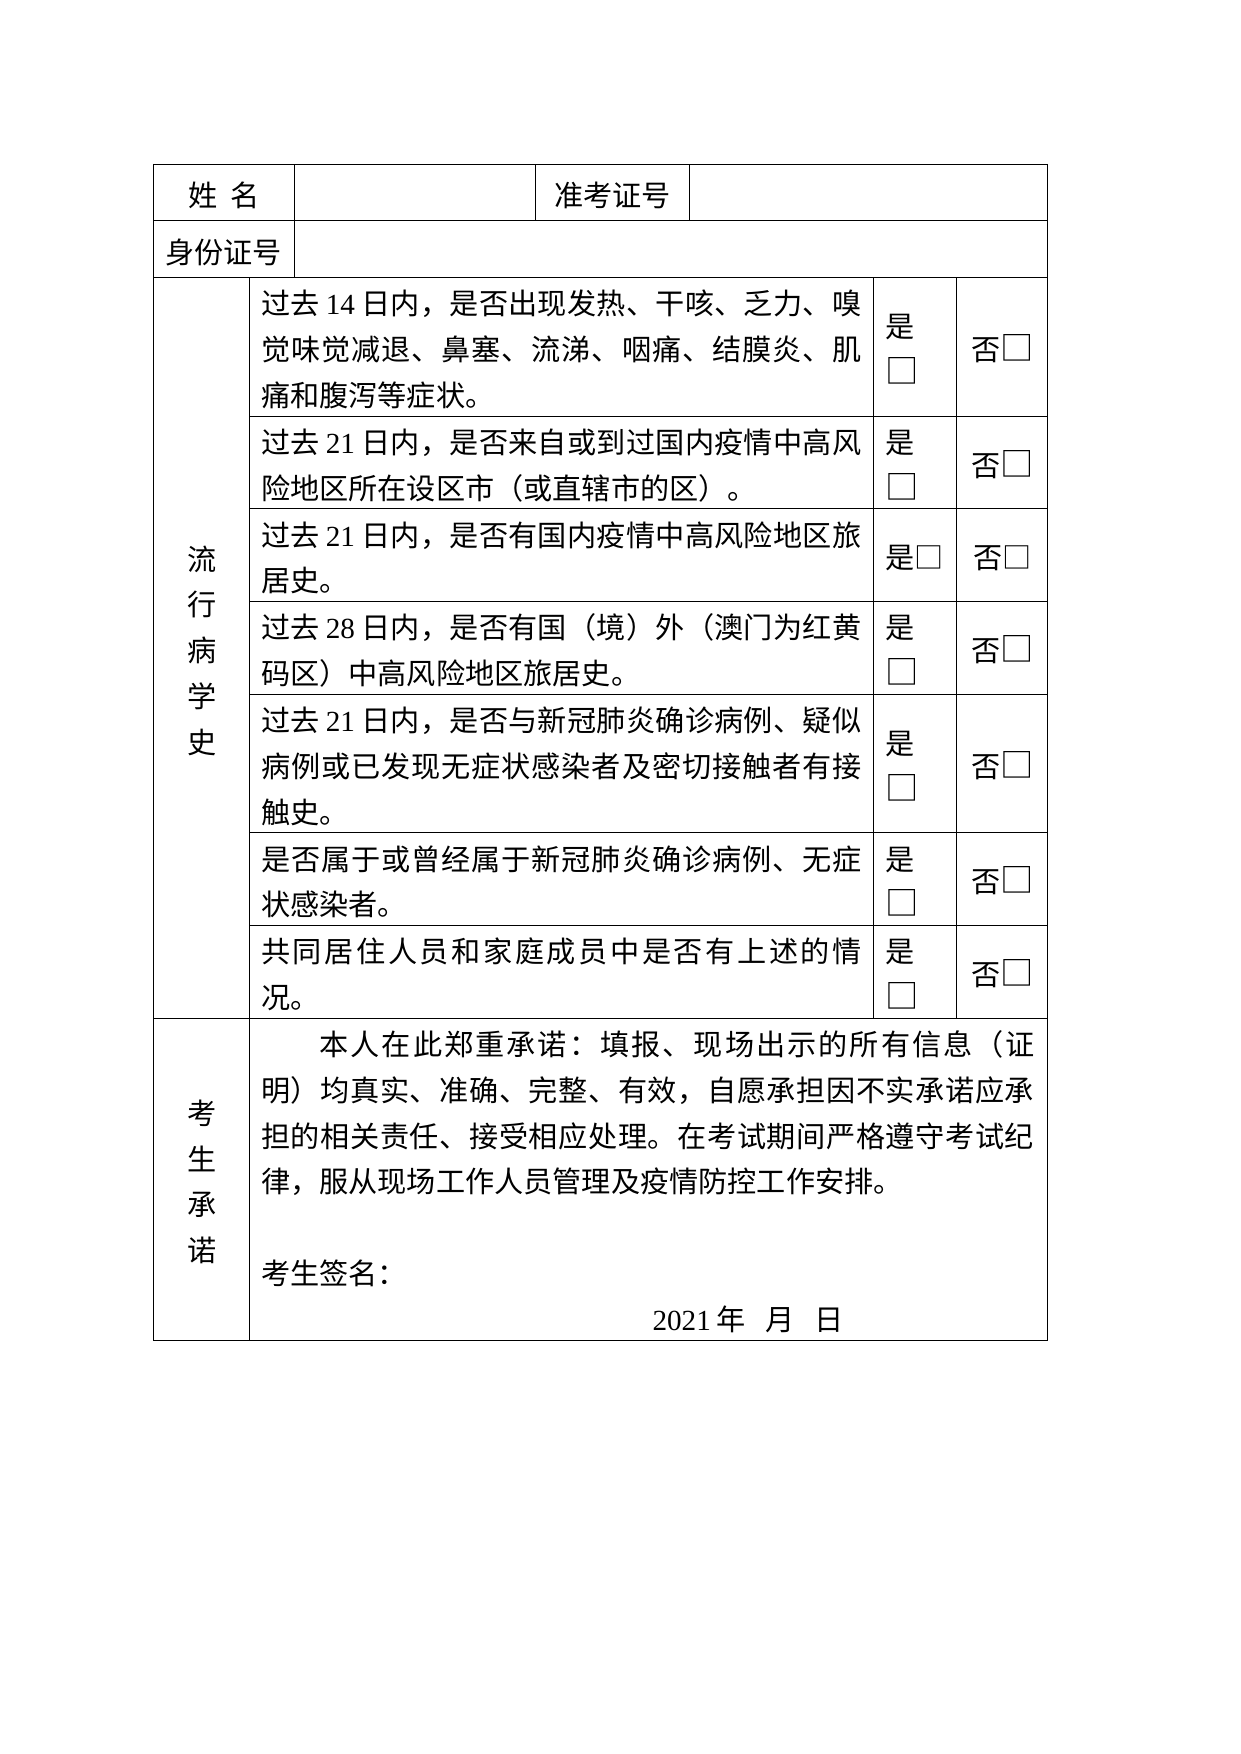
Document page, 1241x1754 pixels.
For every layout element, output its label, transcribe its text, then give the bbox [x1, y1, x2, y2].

table_cell 过去28日内，是否有国（境）外（澳门为红黄码区）中高风险地区旅居史。 [250, 602, 873, 694]
table_header 姓 名 [154, 165, 294, 220]
table_cell 过去21日内，是否与新冠肺炎确诊病例、疑似病例或已发现无症状感染者及密切接触者有接触史。 [250, 695, 873, 832]
table_cell 共同居住人员和家庭成员中是否有上述的情况。 [250, 926, 873, 1018]
table_cell 流 行 病 学 史 [154, 278, 249, 1018]
table_cell [295, 221, 1047, 277]
table_cell 否□ [957, 509, 1047, 601]
table_cell 过去21日内，是否有国内疫情中高风险地区旅居史。 [250, 509, 873, 601]
table_header [690, 165, 1047, 220]
table_cell 否□ [957, 695, 1047, 832]
table_cell 考 生 承 诺 [154, 1019, 249, 1339]
table_cell 是□ [874, 417, 956, 508]
table_cell 是□ [874, 833, 956, 925]
table_header 准考证号 [536, 165, 689, 220]
table_cell 否□ [957, 602, 1047, 694]
table_cell 是□ [874, 509, 956, 601]
table_cell 是□ [874, 278, 956, 416]
table_cell 过去21日内，是否来自或到过国内疫情中高风险地区所在设区市（或直辖市的区）。 [250, 417, 873, 508]
table_cell 本人在此郑重承诺：填报、现场出示的所有信息（证明）均真实、准确、完整、有效，自愿承担因不实承诺应承担的相关责任、接受相应处理。在考试期间严格遵守考试纪律，服从现场工作人员管理及疫情防控工作安排。 考生签名： 2021年 月 日 [250, 1019, 1047, 1339]
table_cell 身份证号 [154, 221, 294, 277]
table_cell 否□ [957, 833, 1047, 925]
table_cell 否□ [957, 278, 1047, 416]
table_header [295, 165, 535, 220]
table_cell 是□ [874, 926, 956, 1018]
table_cell 是□ [874, 695, 956, 832]
table_cell 是□ [874, 602, 956, 694]
table_cell 否□ [957, 417, 1047, 508]
table_cell 否□ [957, 926, 1047, 1018]
table_cell 是否属于或曾经属于新冠肺炎确诊病例、无症状感染者。 [250, 833, 873, 925]
table_cell 过去14日内，是否出现发热、干咳、乏力、嗅觉味觉减退、鼻塞、流涕、咽痛、结膜炎、肌痛和腹泻等症状。 [250, 278, 873, 416]
